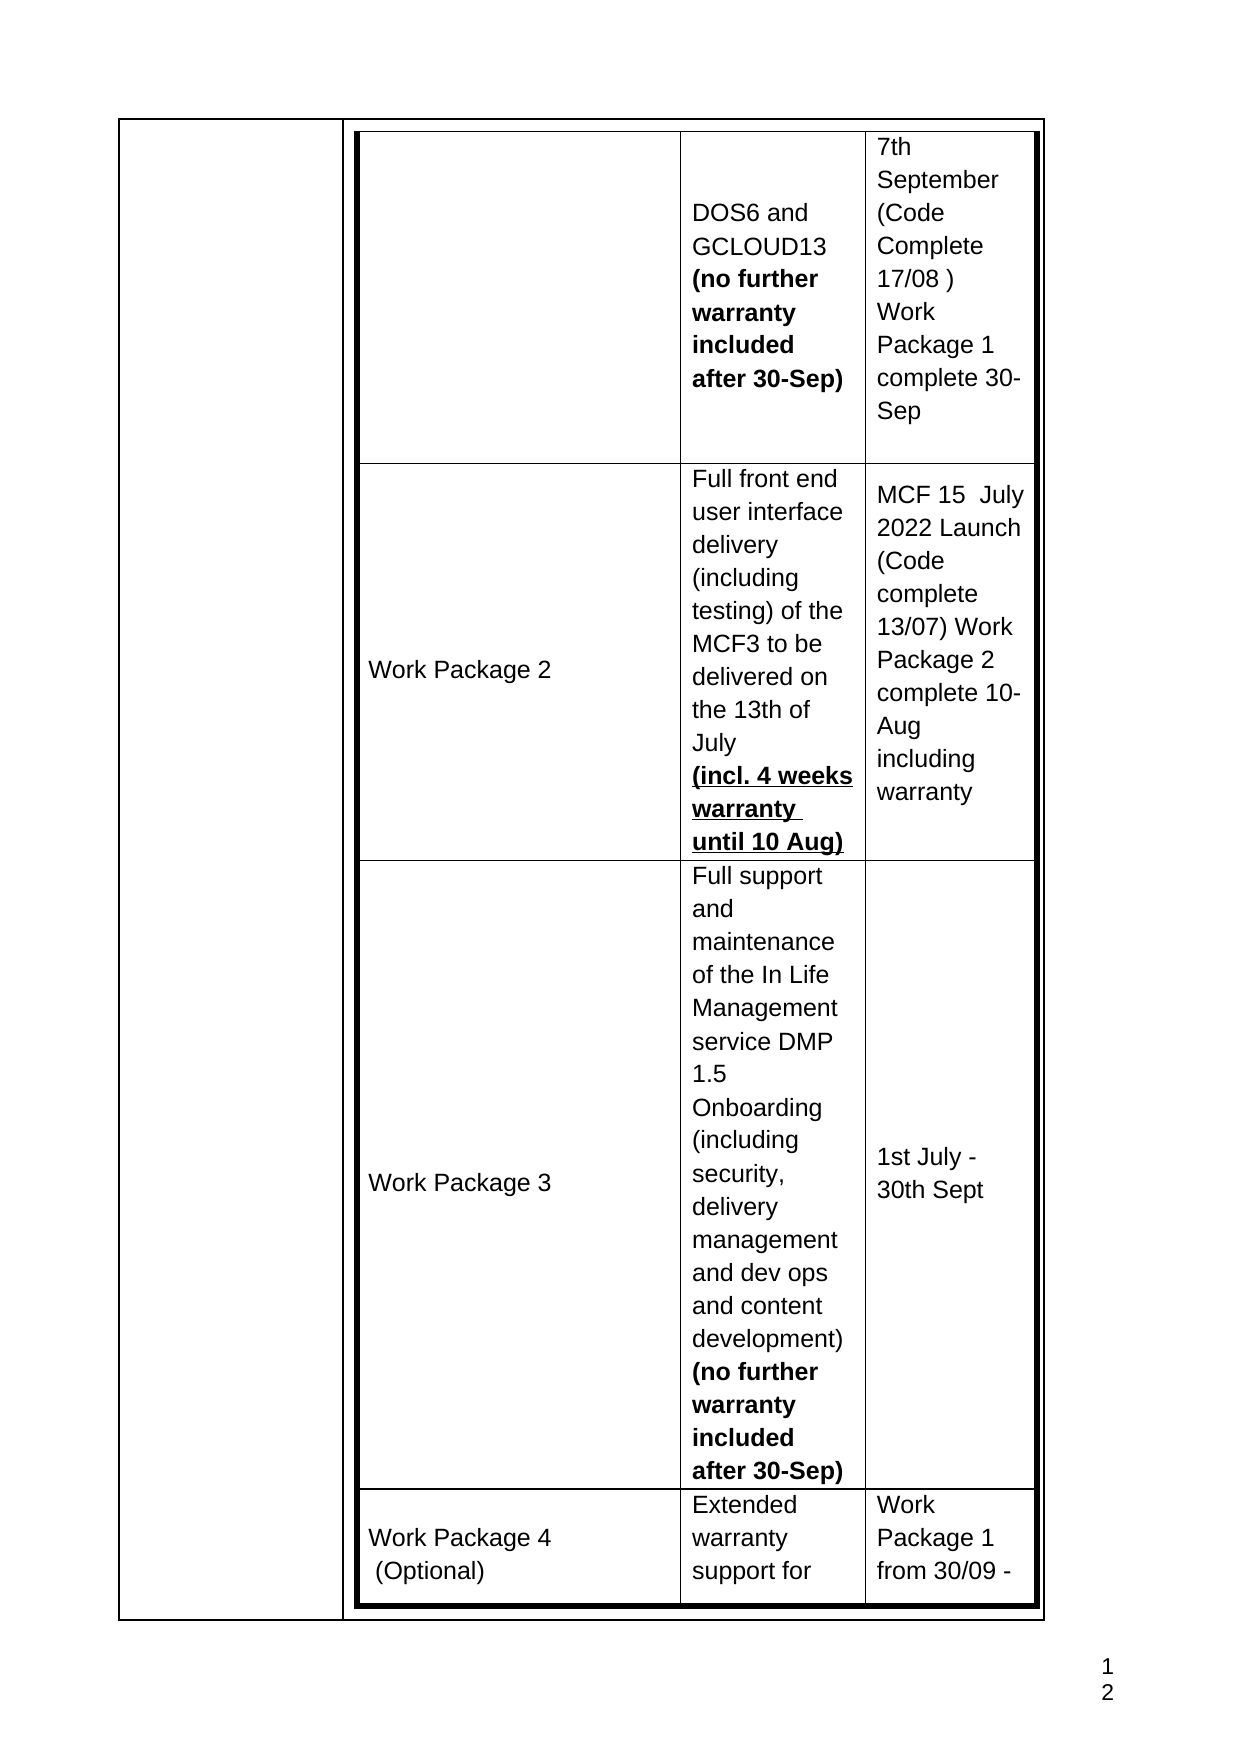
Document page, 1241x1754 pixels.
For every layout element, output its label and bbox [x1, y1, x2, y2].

table_header [344, 120, 1043, 1619]
table_header [120, 120, 342, 1619]
